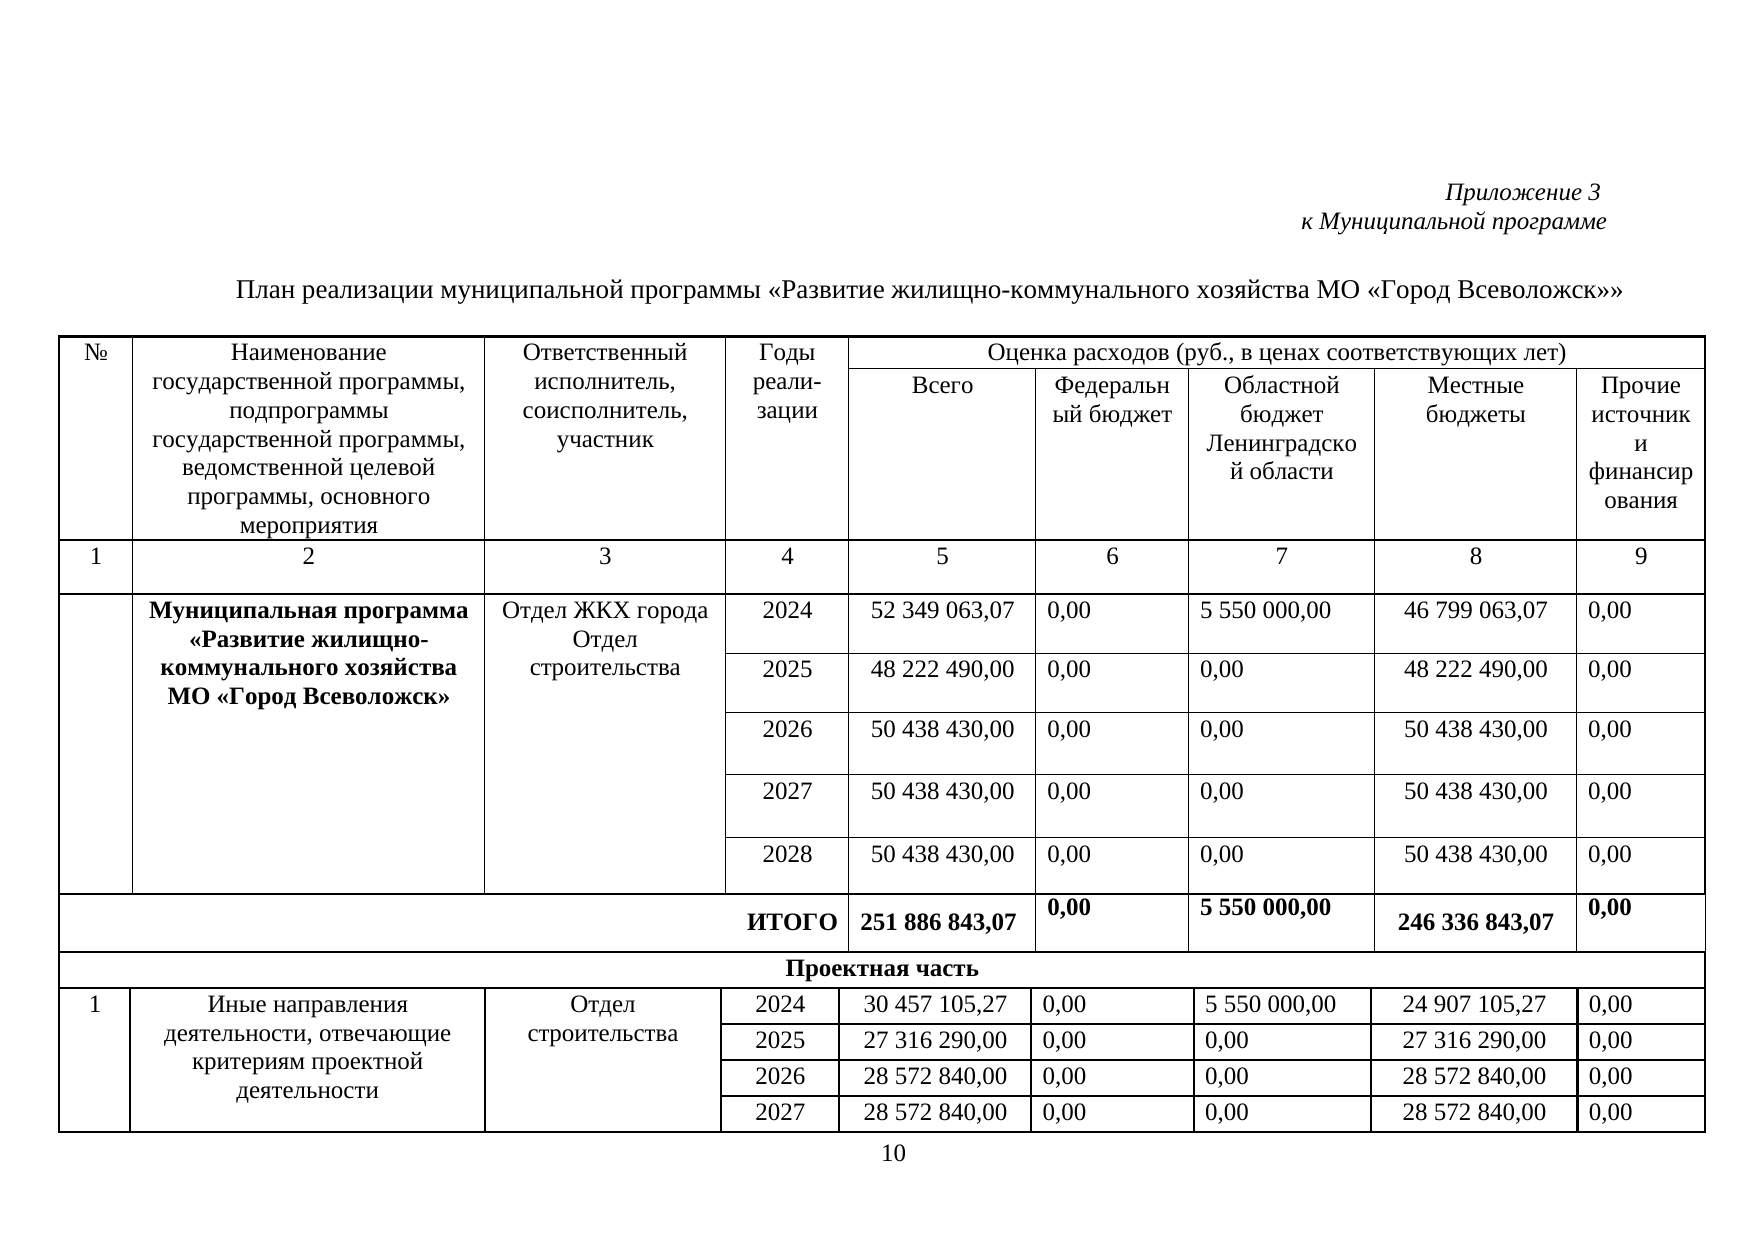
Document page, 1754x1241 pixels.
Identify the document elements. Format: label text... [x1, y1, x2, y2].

table_cell 0,00 [1577, 654, 1704, 712]
text Приложение 3 к Муниципальной программе [177, 177, 1609, 235]
table_cell 0,00 [1579, 1025, 1704, 1059]
table_cell Всего [849, 369, 1035, 539]
table_cell 0,00 [1195, 1061, 1370, 1094]
table_header № [60, 338, 132, 539]
table_cell 0,00 [1579, 1097, 1704, 1131]
table_cell 0,00 [1036, 595, 1188, 652]
table_cell 0,00 [1577, 595, 1704, 652]
table_cell 2028 [726, 838, 848, 893]
table_cell 0,00 [1032, 1025, 1193, 1059]
table_header Оценка расходов (руб., в ценах соответствующих лет) [849, 338, 1704, 368]
table_cell 50 438 430,00 [849, 713, 1035, 774]
table_cell 0,00 [1579, 989, 1704, 1023]
table_cell 52 349 063,07 [849, 595, 1035, 652]
table_cell 50 438 430,00 [1375, 775, 1576, 837]
table_cell 3 [485, 541, 725, 593]
table_cell 5 [849, 541, 1035, 593]
table_header Ответственный исполнитель, соисполнитель, участник [485, 338, 725, 539]
table_header Годы реали-зации [726, 338, 848, 539]
table_cell 2026 [722, 1061, 838, 1094]
table_cell 0,00 [1036, 713, 1188, 774]
table_cell 50 438 430,00 [1375, 713, 1576, 774]
table_cell 0,00 [1036, 838, 1188, 893]
table_cell 246 336 843,07 [1375, 895, 1576, 951]
table_cell 1 [60, 989, 129, 1131]
table_cell 50 438 430,00 [849, 838, 1035, 893]
table_cell 0,00 [1579, 1061, 1704, 1094]
table_cell Иные направления деятельности, отвечающие критериям проектной деятельности [131, 989, 484, 1131]
table_cell 27 316 290,00 [1372, 1025, 1576, 1059]
table_cell 0,00 [1577, 838, 1704, 893]
table_cell 5 550 000,00 [1195, 989, 1370, 1023]
table_cell 0,00 [1577, 895, 1705, 951]
table_cell 0,00 [1189, 713, 1374, 774]
table_cell 27 316 290,00 [840, 1025, 1030, 1059]
table_header Наименование государственной программы, подпрограммы государственной программы, ведомственной целевой программы, основного мероприятия [133, 338, 484, 539]
table_cell 2024 [726, 595, 848, 652]
table_cell 2027 [722, 1097, 838, 1131]
table_cell ИТОГО [60, 895, 848, 951]
table_cell 46 799 063,07 [1375, 595, 1576, 652]
table_cell [60, 595, 132, 893]
table_cell 2 [133, 541, 484, 593]
table_cell 0,00 [1195, 1097, 1370, 1131]
table_cell 0,00 [1036, 654, 1188, 712]
table_cell Прочие источники финансирования [1577, 369, 1704, 539]
table_cell 6 [1036, 541, 1188, 593]
table_cell 5 550 000,00 [1189, 595, 1374, 652]
table_cell 28 572 840,00 [840, 1061, 1030, 1094]
table_cell 2025 [726, 654, 848, 712]
table_cell 48 222 490,00 [1375, 654, 1576, 712]
table_cell Федеральный бюджет [1036, 369, 1188, 539]
table_cell 0,00 [1036, 775, 1188, 837]
table_cell 2027 [726, 775, 848, 837]
table_cell 0,00 [1195, 1025, 1370, 1059]
table_cell 2025 [722, 1025, 838, 1059]
table_cell 0,00 [1577, 775, 1704, 837]
table_cell 8 [1375, 541, 1576, 593]
table_cell Областной бюджет Ленинградской области [1189, 369, 1374, 539]
table_cell Муниципальная программа «Развитие жилищно-коммунального хозяйства МО «Город Всеволожск» [133, 595, 484, 893]
table_cell 2024 [722, 989, 838, 1023]
table_cell 28 572 840,00 [1372, 1097, 1576, 1131]
table_cell 9 [1577, 541, 1704, 593]
table_cell 30 457 105,27 [840, 989, 1030, 1023]
table_cell Отдел строительства [486, 989, 720, 1131]
table_cell 7 [1189, 541, 1374, 593]
table_cell 48 222 490,00 [849, 654, 1035, 712]
table_cell 4 [726, 541, 848, 593]
table_cell 0,00 [1577, 713, 1704, 774]
table_cell 24 907 105,27 [1372, 989, 1576, 1023]
table_cell 0,00 [1189, 838, 1374, 893]
table_cell 28 572 840,00 [840, 1097, 1030, 1131]
table_cell Местные бюджеты [1375, 369, 1576, 539]
table_cell 0,00 [1032, 1097, 1193, 1131]
table_cell 50 438 430,00 [1375, 838, 1576, 893]
table_cell 0,00 [1036, 895, 1188, 951]
table_cell 0,00 [1189, 775, 1374, 837]
table_cell 0,00 [1032, 989, 1193, 1023]
table_cell 5 550 000,00 [1189, 895, 1374, 951]
text План реализации муниципальной программы «Развитие жилищно-коммунального хозяйства МО «Город Всеволожск»» [177, 273, 1683, 304]
table_cell Проектная часть [60, 953, 1704, 987]
table_cell 50 438 430,00 [849, 775, 1035, 837]
table_cell 251 886 843,07 [849, 895, 1035, 951]
table_cell 0,00 [1032, 1061, 1193, 1094]
table_cell 2026 [726, 713, 848, 774]
table_cell 0,00 [1189, 654, 1374, 712]
table_cell 1 [60, 541, 132, 593]
table_cell Отдел ЖКХ города Отдел строительства [485, 595, 725, 893]
table_cell 28 572 840,00 [1372, 1061, 1576, 1094]
